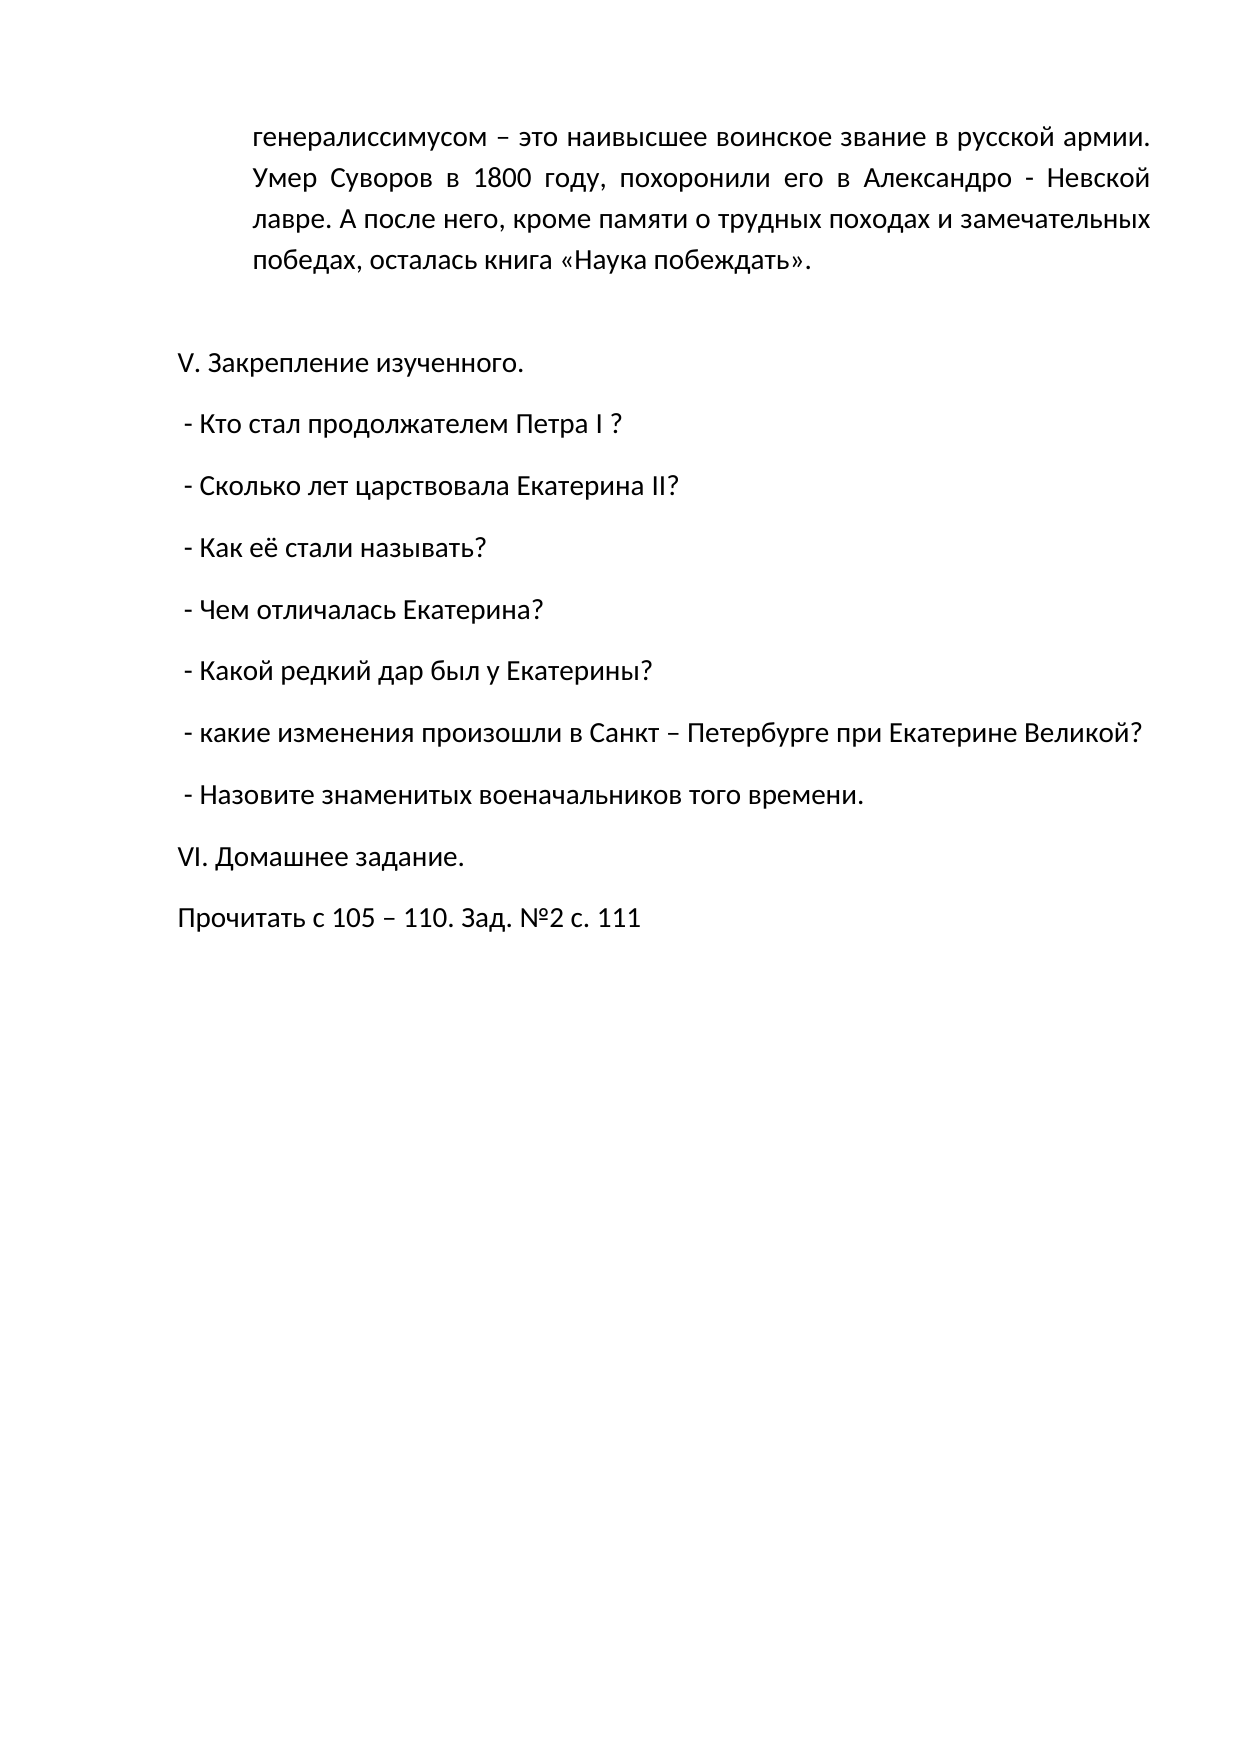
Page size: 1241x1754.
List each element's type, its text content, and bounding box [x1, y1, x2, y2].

text V. Закрепление изученного. [177, 344, 1152, 379]
text Прочитать с 105 – 110. Зад. №2 с. 111 [177, 899, 1152, 935]
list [252, 118, 1152, 277]
text - Чем отличалась Екатерина? [177, 591, 1152, 626]
text - Назовите знаменитых военачальников того времени. [177, 776, 1152, 812]
text - Какой редкий дар был у Екатерины? [177, 652, 1152, 688]
text - Сколько лет царствовала Екатерина II? [177, 467, 1152, 503]
text - какие изменения произошли в Санкт – Петербурге при Екатерине Великой? [177, 714, 1152, 750]
text VI. Домашнее задание. [177, 838, 1152, 873]
text - Как её стали называть? [177, 529, 1152, 564]
text - Кто стал продолжателем Петра I ? [177, 405, 1152, 441]
